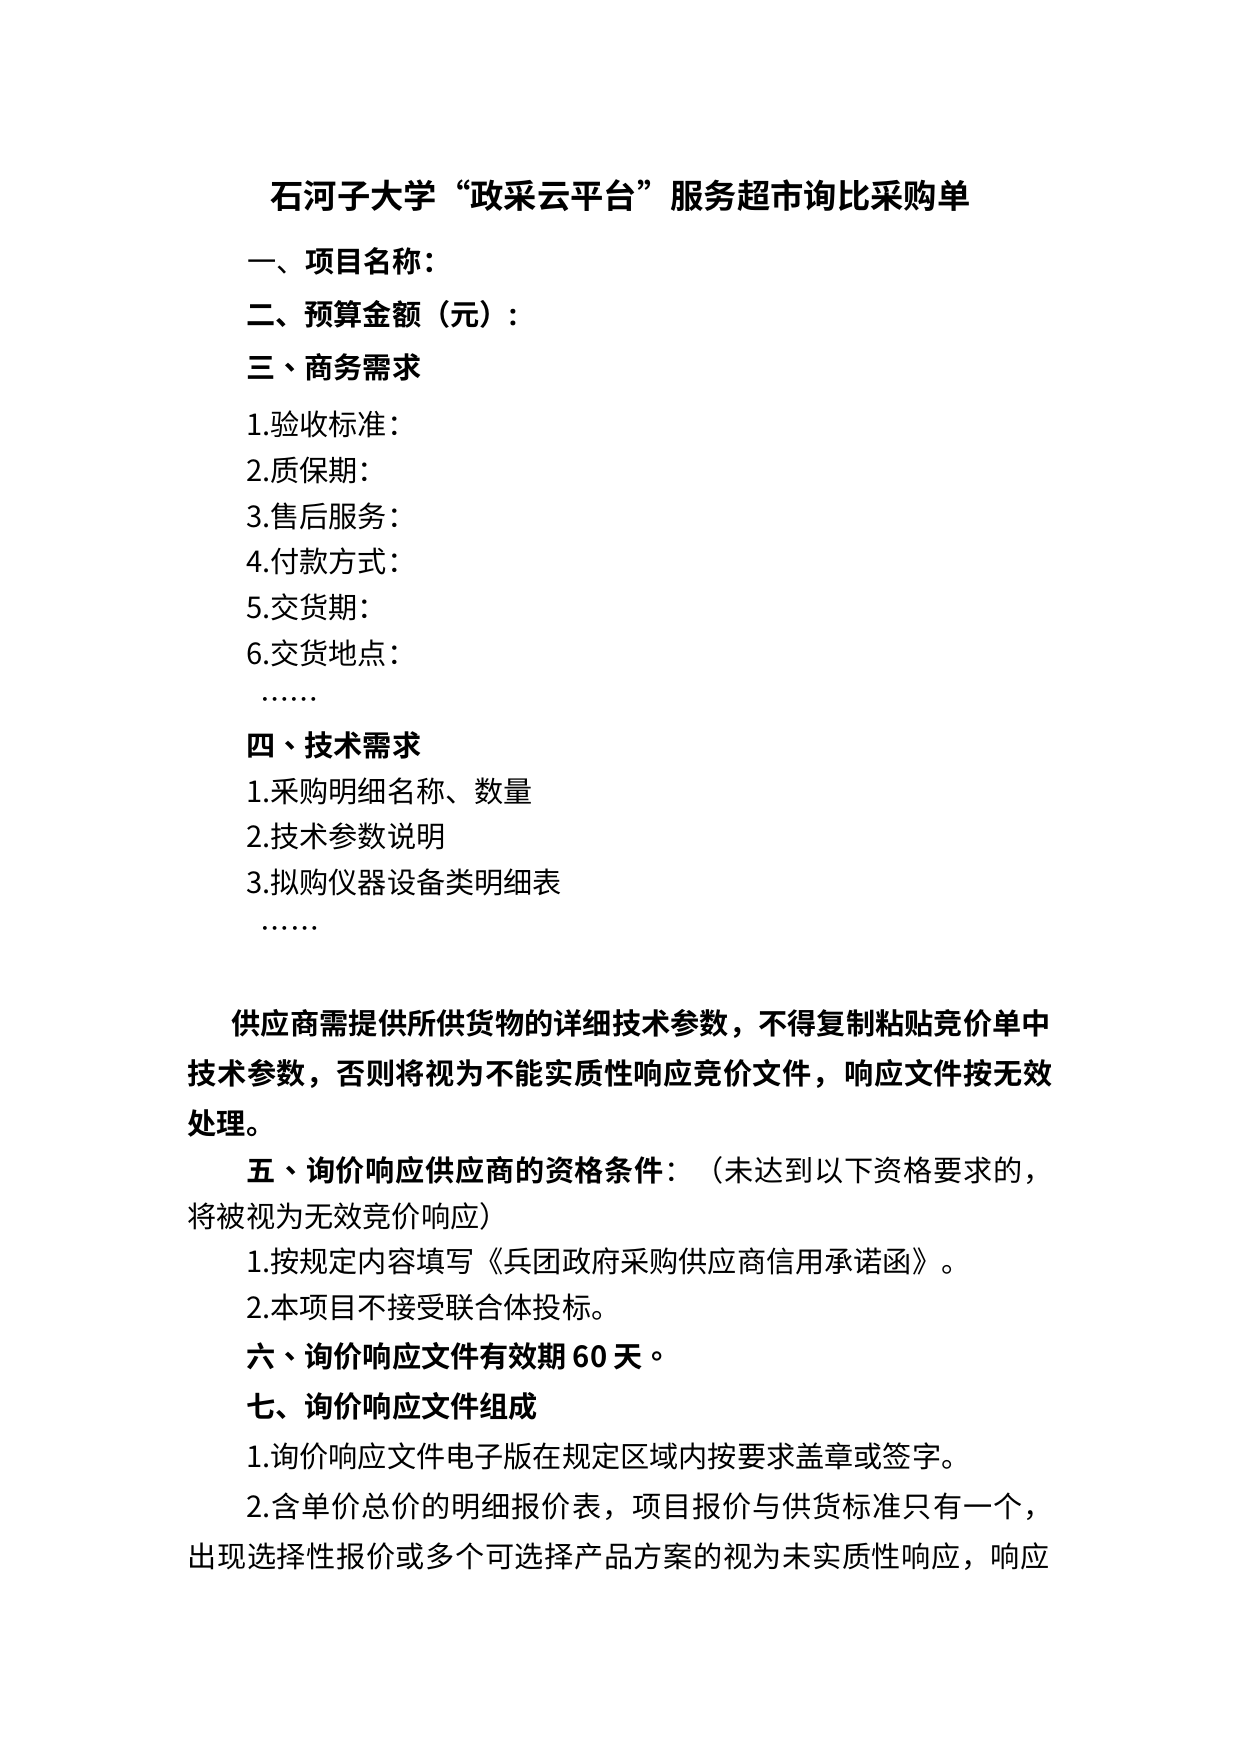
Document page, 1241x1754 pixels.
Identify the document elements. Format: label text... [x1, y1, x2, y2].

list 项目名称： [247, 227, 1053, 292]
text 七、询价响应文件组成 [187, 1378, 1053, 1428]
text 1.釆购明细名称、数量 [187, 765, 1053, 811]
text …… [187, 674, 1053, 719]
text 1.验收标准： [187, 399, 1053, 444]
text 1.按规定内容填写《兵团政府采购供应商信用承诺函》。 [187, 1236, 1053, 1282]
text …… [246, 903, 1053, 949]
text 石河子大学“政采云平台”服务超市询比采购单 [187, 162, 1053, 227]
text 6.交货地点： [187, 628, 1053, 674]
text 五、询价响应供应商的资格条件：（未达到以下资格要求的，将被视为无效竞价响应） [187, 1144, 1053, 1236]
text 2.技术参数说明 [187, 811, 1053, 857]
text 5.交货期： [187, 582, 1053, 628]
text 六、询价响应文件有效期60天。 [187, 1328, 1053, 1378]
text 二、预算金额（元）: [187, 292, 1053, 334]
text 2.质保期： [187, 444, 1053, 490]
text 3.拟购仪器设备类明细表 [187, 857, 1053, 903]
text 三、商务需求 [187, 334, 1053, 399]
text 1.询价响应文件电子版在规定区域内按要求盖章或签字。 [187, 1428, 1053, 1478]
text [187, 1478, 1053, 1578]
text 3.售后服务： [187, 490, 1053, 536]
text 供应商需提供所供货物的详细技术参数，不得复制粘贴竞价单中技术参数，否则将视为不能实质性响应竞价文件，响应文件按无效处理。 [187, 994, 1053, 1144]
text 4.付款方式： [187, 536, 1053, 582]
text 2.本项目不接受联合体投标。 [187, 1282, 1053, 1328]
text 四、技术需求 [187, 719, 1053, 765]
